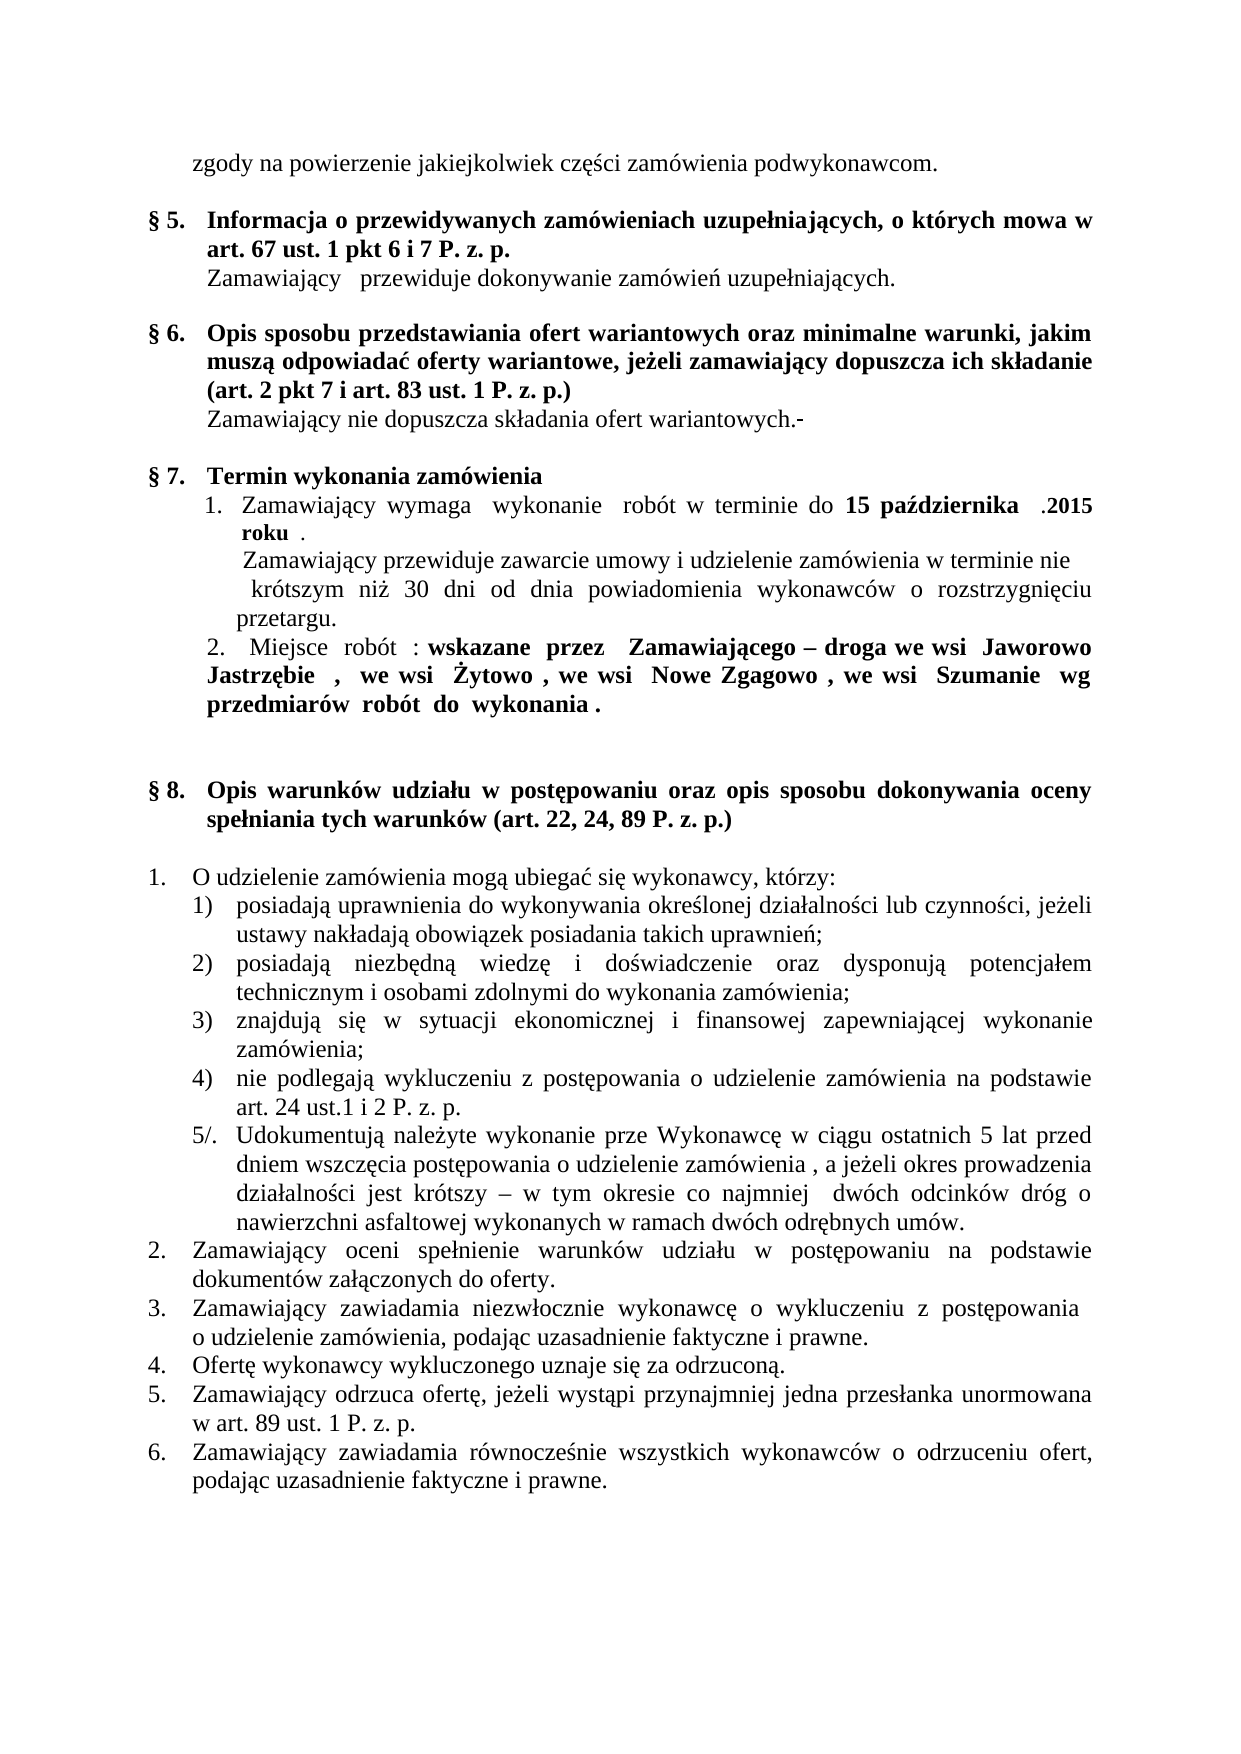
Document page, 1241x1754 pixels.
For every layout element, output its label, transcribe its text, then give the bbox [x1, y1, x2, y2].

text 3. Zamawiający zawiadamia niezwłocznie wykonawcę o wykluczeniu z postępowania o udzielenie zamówienia, podając uzasadnienie faktyczne i prawne. [148, 1293, 1093, 1350]
text Zamawiający przewiduje zawarcie umowy i udzielenie zamówienia w terminie nie [236, 545, 1093, 574]
text 1. O udzielenie zamówienia mogą ubiegać się wykonawcy, którzy: [148, 862, 1093, 890]
text 6. Zamawiający zawiadamia równocześnie wszystkich wykonawców o odrzuceniu ofert, podając uzasadnienie faktyczne i prawne. [148, 1437, 1093, 1494]
text 2) posiadają niezbędną wiedzę i doświadczenie oraz dysponują potencjałem technicznym i osobami zdolnymi do wykonania zamówienia; [192, 948, 1093, 1005]
text 1) posiadają uprawnienia do wykonywania określonej działalności lub czynności, jeżeli ustawy nakładają obowiązek posiadania takich uprawnień; [192, 890, 1093, 948]
text Zamawiający przewiduje dokonywanie zamówień uzupełniających. [148, 263, 1093, 291]
text § 7. Termin wykonania zamówienia [148, 461, 1093, 490]
text 2. Zamawiający oceni spełnienie warunków udziału w postępowaniu na podstawie dokumentów załączonych do oferty. [148, 1235, 1093, 1293]
text 5. Zamawiający odrzuca ofertę, jeżeli wystąpi przynajmniej jedna przesłanka unormowana w art. 89 ust. 1 P. z. p. [148, 1379, 1093, 1437]
text 3) znajdują się w sytuacji ekonomicznej i finansowej zapewniającej wykonanie zamówienia; [192, 1005, 1093, 1063]
text 5/. Udokumentują należyte wykonanie prze Wykonawcę w ciągu ostatnich 5 lat przed dniem wszczęcia postępowania o udzielenie zamówienia , a jeżeli okres prowadzenia działalności jest krótszy – w tym okresie co najmniej dwóch odcinków dróg o nawierzchni asfaltowej wykonanych w ramach dwóch odrębnych umów. [192, 1120, 1093, 1235]
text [148, 148, 1093, 176]
text 4. Ofertę wykonawcy wykluczonego uznaje się za odrzuconą. [148, 1350, 1093, 1379]
text 4) nie podlegają wykluczeniu z postępowania o udzielenie zamówienia na podstawie art. 24 ust.1 i 2 P. z. p. [192, 1063, 1093, 1120]
text § 8. Opis warunków udziału w postępowaniu oraz opis sposobu dokonywania oceny spełniania tych warunków (art. 22, 24, 89 P. z. p.) [148, 775, 1093, 833]
text krótszym niż 30 dni od dnia powiadomienia wykonawców o rozstrzygnięciu przetargu. [236, 574, 1093, 632]
list Zamawiający wymaga wykonanie robót w terminie do 15 października .2015 roku . [204, 490, 1093, 545]
text 2. Miejsce robót : wskazane przez Zamawiającego – droga we wsi Jaworowo Jastrzębie , we wsi Żytowo , we wsi Nowe Zgagowo , we wsi Szumanie wg przedmiarów robót do wykonania . [207, 632, 1093, 718]
text § 6. Opis sposobu przedstawiania ofert wariantowych oraz minimalne warunki, jakim muszą odpowiadać oferty wariantowe, jeżeli zamawiający dopuszcza ich składanie (art. 2 pkt 7 i art. 83 ust. 1 P. z. p.) [148, 318, 1093, 404]
text § 5. Informacja o przewidywanych zamówieniach uzupełniających, o których mowa w art. 67 ust. 1 pkt 6 i 7 P. z. p. [148, 205, 1093, 263]
text Zamawiający nie dopuszcza składania ofert wariantowych. [207, 404, 1093, 433]
